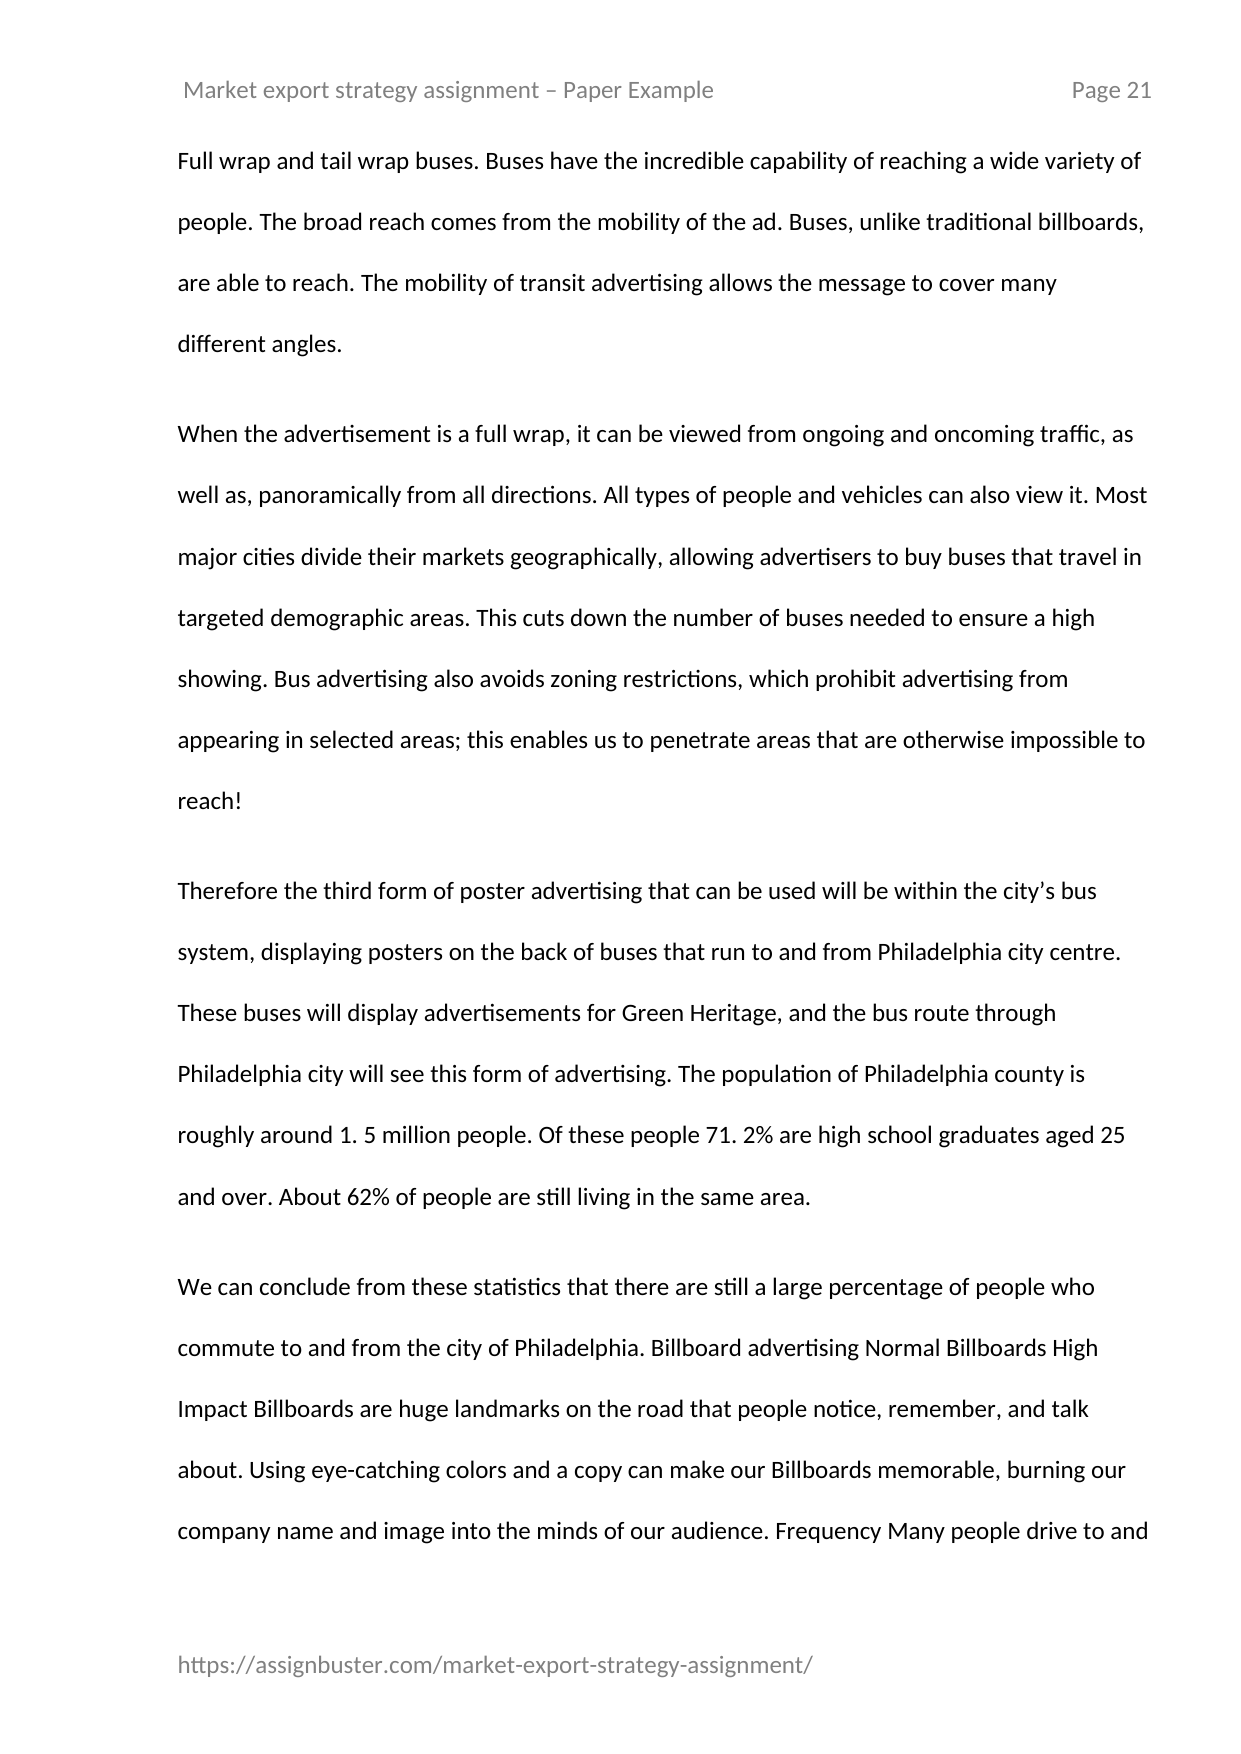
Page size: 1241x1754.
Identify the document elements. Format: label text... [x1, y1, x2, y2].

text Therefore the third form of poster advertising that can be used will be within the city’s bus system, displaying posters on the back of buses that run to and from Philadelphia city centre. These buses will display advertisements for Green Heritage, and the bus route through Philadelphia city will see this form of advertising. The population of Philadelphia county is roughly around 1. 5 million people. Of these people 71. 2% are high school graduates aged 25 and over. About 62% of people are still living in the same area. [177, 875, 1152, 1211]
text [177, 1271, 1152, 1546]
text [177, 145, 1152, 359]
text When the advertisement is a full wrap, it can be viewed from ongoing and oncoming traffic, as well as, panoramically from all directions. All types of people and vehicles can also view it. Most major cities divide their markets geographically, allowing advertisers to buy buses that travel in targeted demographic areas. This cuts down the number of buses needed to ensure a high showing. Bus advertising also avoids zoning restrictions, which prohibit advertising from appearing in selected areas; this enables us to penetrate areas that are otherwise impossible to reach! [177, 419, 1152, 815]
